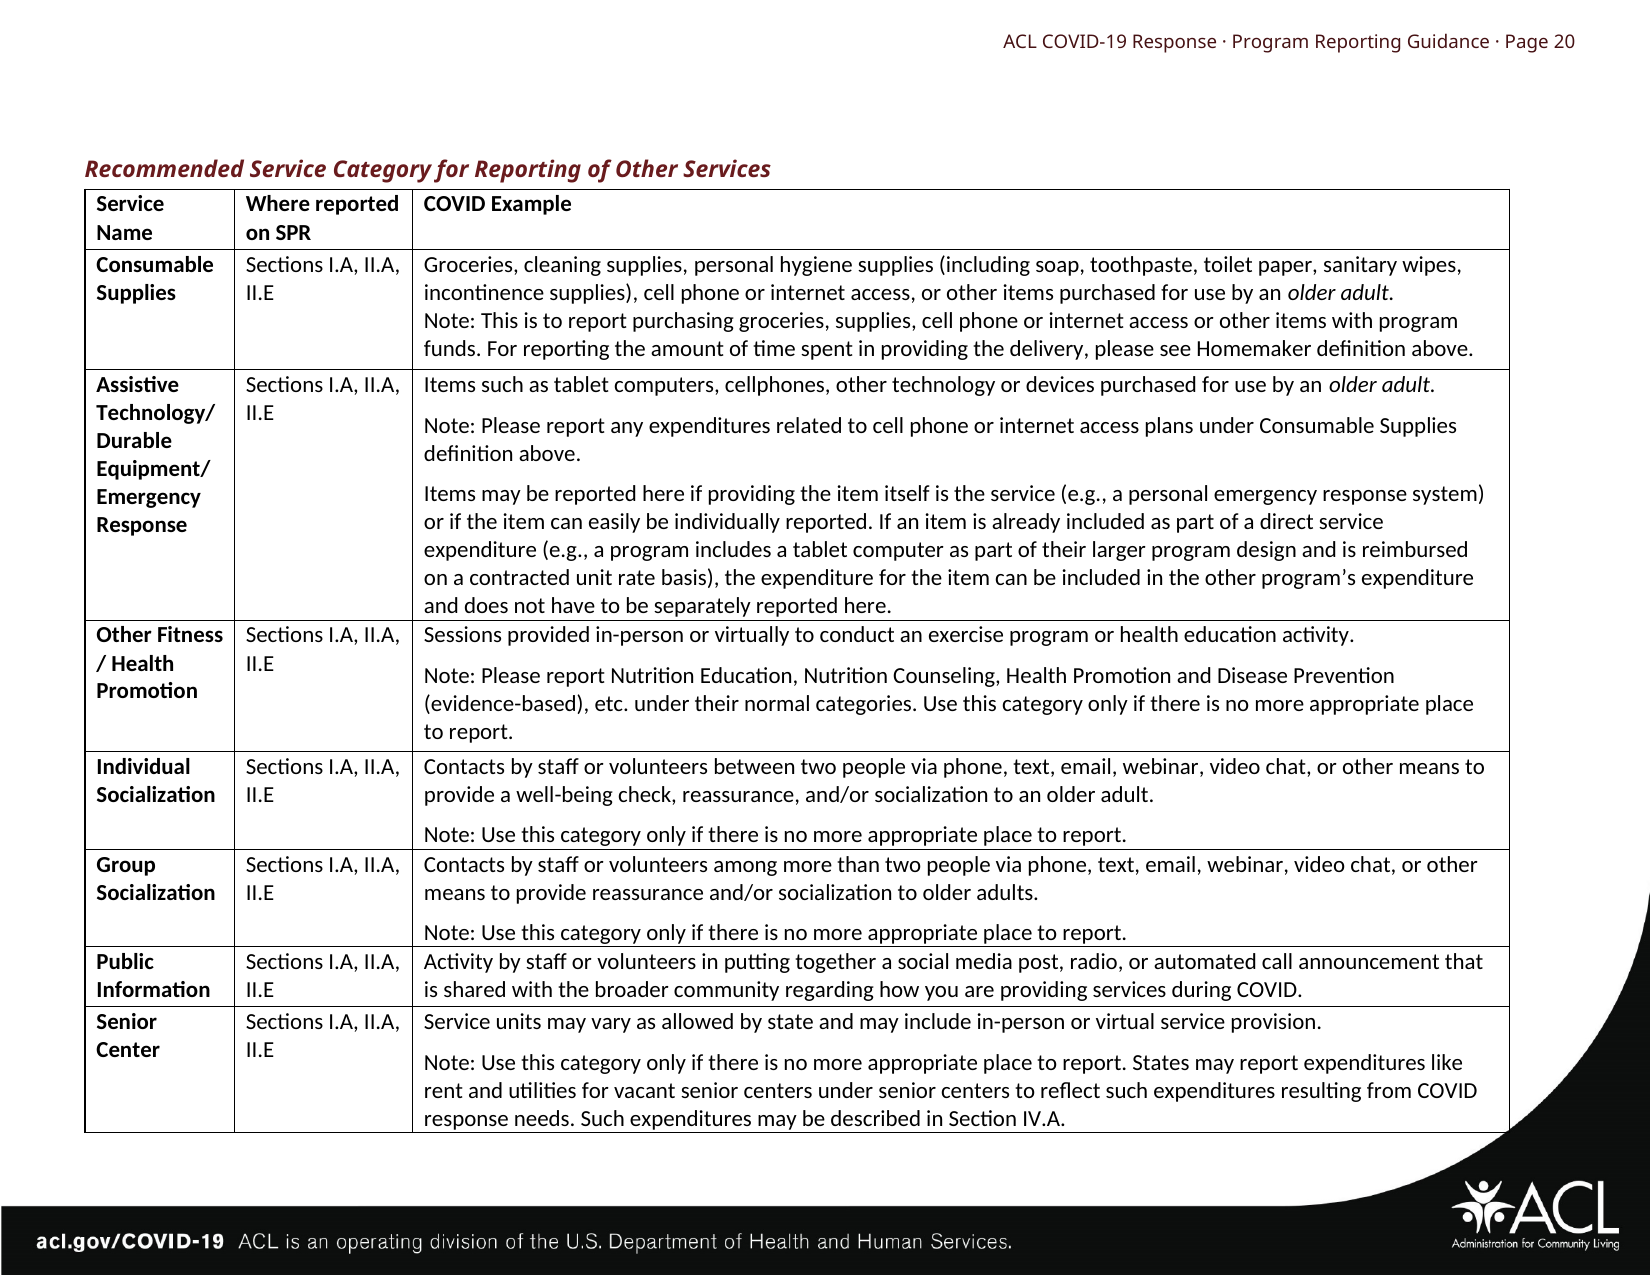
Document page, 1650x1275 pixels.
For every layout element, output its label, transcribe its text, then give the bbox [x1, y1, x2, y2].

table_cell Group Socialization [86, 850, 234, 946]
table_cell Sections I.A, II.A, II.E [235, 621, 412, 751]
picture [1, 852, 1650, 1275]
subtitle Recommended Service Category for Reporting of Other Services [84, 153, 1575, 184]
table_header COVID Example [413, 190, 1509, 249]
table_cell Contacts by staff or volunteers between two people via phone, text, email, webinar, video chat, or other means to provide a well-being check, reassurance, and/or socialization to an older adult. Note: Use this category only if there is no more appropriate place to report. [413, 752, 1509, 849]
table_cell Groceries, cleaning supplies, personal hygiene supplies (including soap, toothpaste, toilet paper, sanitary wipes, incontinence supplies), cell phone or internet access, or other items purchased for use by an older adult. Note: This is to report purchasing groceries, supplies, cell phone or internet access or other items with program funds. For reporting the amount of time spent in providing the delivery, please see Homemaker definition above. [413, 250, 1509, 369]
table_cell Other Fitness / Health Promotion [86, 621, 234, 751]
table_cell Sections I.A, II.A, II.E [235, 752, 412, 849]
table_cell Service units may vary as allowed by state and may include in-person or virtual service provision. Note: Use this category only if there is no more appropriate place to report. States may report expenditures like rent and utilities for vacant senior centers under senior centers to reflect such expenditures resulting from COVID response needs. Such expenditures may be described in Section IV.A. [413, 1007, 1509, 1132]
table_cell Contacts by staff or volunteers among more than two people via phone, text, email, webinar, video chat, or other means to provide reassurance and/or socialization to older adults. Note: Use this category only if there is no more appropriate place to report. [413, 850, 1509, 946]
table_cell Activity by staff or volunteers in putting together a social media post, radio, or automated call announcement that is shared with the broader community regarding how you are providing services during COVID. [413, 947, 1509, 1006]
table_cell Consumable Supplies [86, 250, 234, 369]
table_header Service Name [86, 190, 234, 249]
table_cell Sections I.A, II.A, II.E [235, 850, 412, 946]
table_cell Sessions provided in-person or virtually to conduct an exercise program or health education activity. Note: Please report Nutrition Education, Nutrition Counseling, Health Promotion and Disease Prevention (evidence-based), etc. under their normal categories. Use this category only if there is no more appropriate place to report. [413, 621, 1509, 751]
table_cell Sections I.A, II.A, II.E [235, 947, 412, 1006]
table_cell Individual Socialization [86, 752, 234, 849]
table_cell Public Information [86, 947, 234, 1006]
table_header Where reported on SPR [235, 190, 412, 249]
table_cell Sections I.A, II.A, II.E [235, 370, 412, 619]
table_cell Sections I.A, II.A, II.E [235, 1007, 412, 1132]
table_cell Sections I.A, II.A, II.E [235, 250, 412, 369]
table_cell Items such as tablet computers, cellphones, other technology or devices purchased for use by an older adult. Note: Please report any expenditures related to cell phone or internet access plans under Consumable Supplies definition above. Items may be reported here if providing the item itself is the service (e.g., a personal emergency response system) or if the item can easily be individually reported. If an item is already included as part of a direct service expenditure (e.g., a program includes a tablet computer as part of their larger program design and is reimbursed on a contracted unit rate basis), the expenditure for the item can be included in the other program’s expenditure and does not have to be separately reported here. [413, 370, 1509, 619]
table_cell Assistive Technology/ Durable Equipment/ Emergency Response [86, 370, 234, 619]
table_cell Senior Center [86, 1007, 234, 1132]
